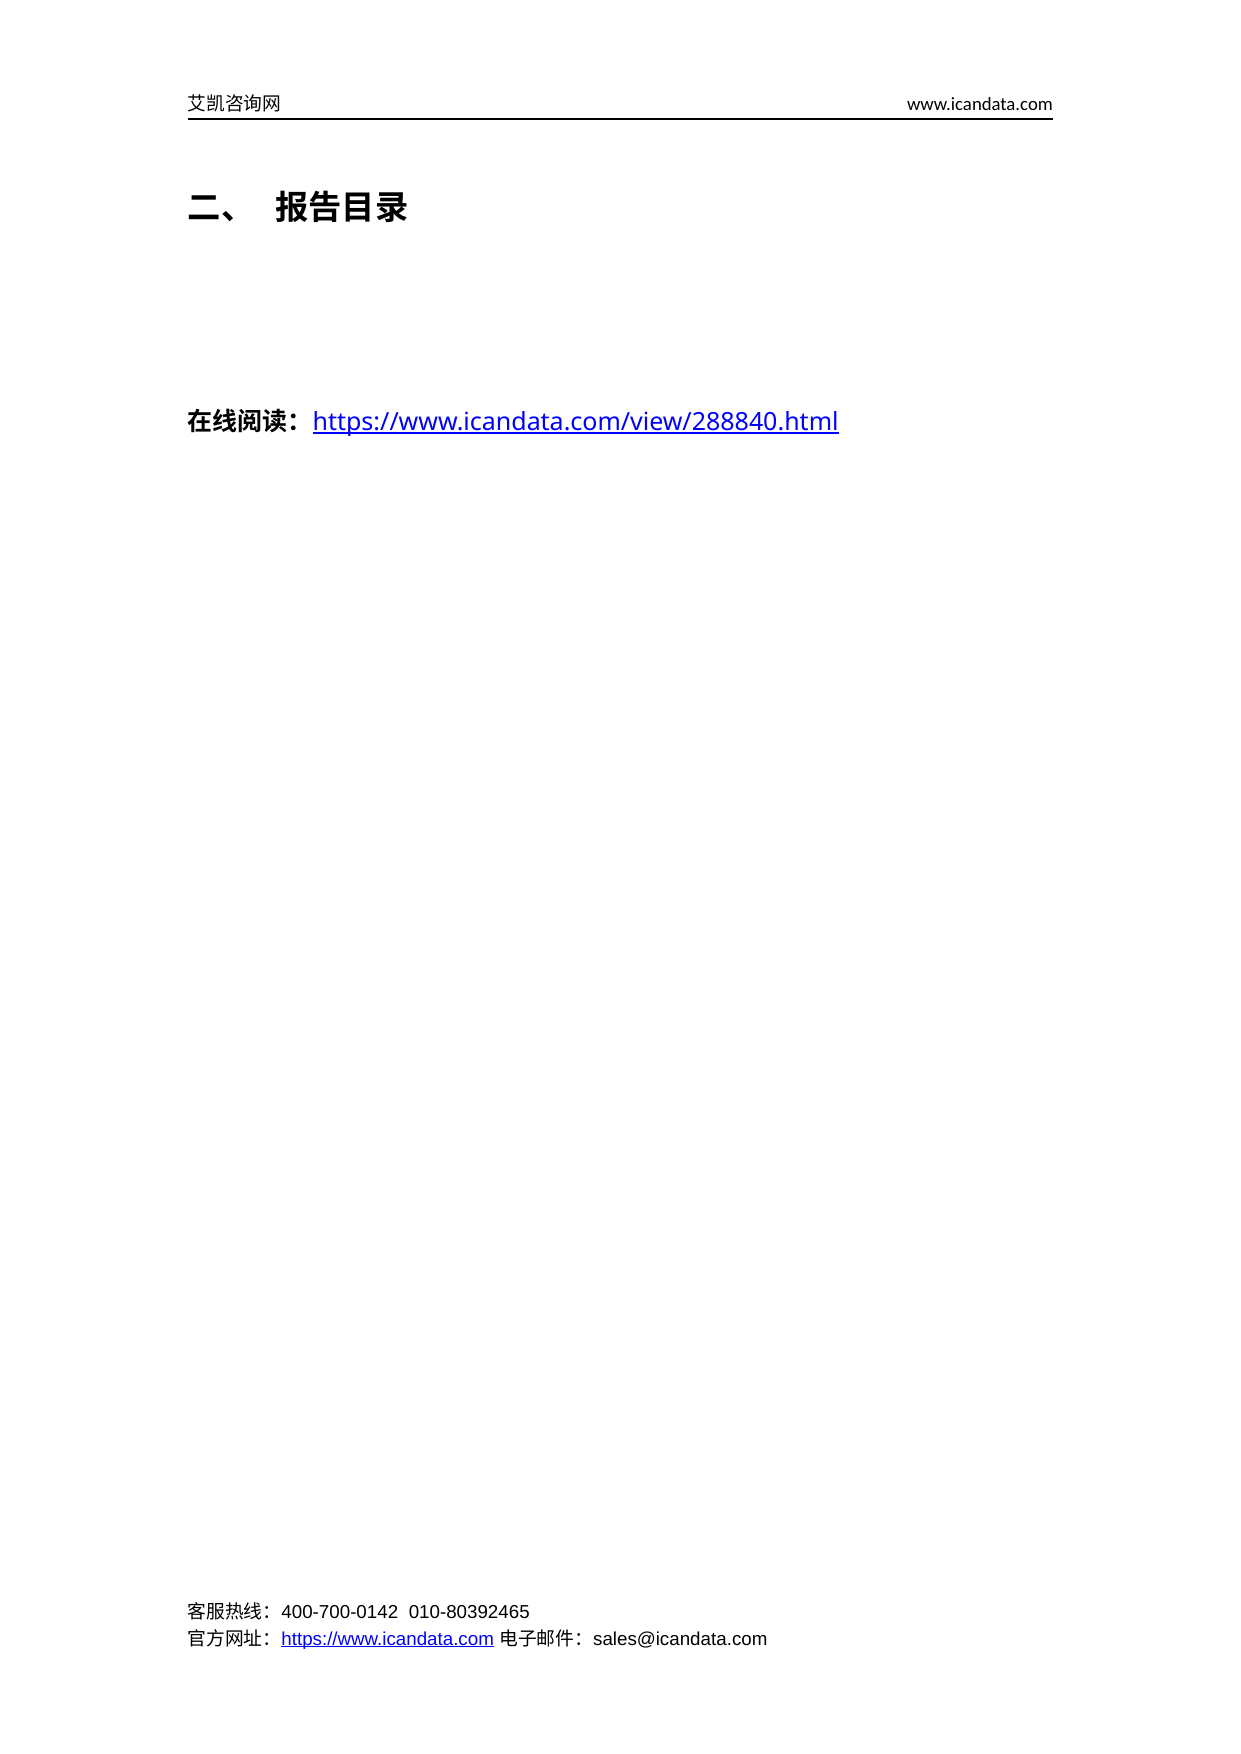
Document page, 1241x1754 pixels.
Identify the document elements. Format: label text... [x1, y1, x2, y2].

text 在线阅读：https://www.icandata.com/view/288840.html [187, 387, 1053, 452]
subtitle 报告目录 [187, 172, 1053, 237]
